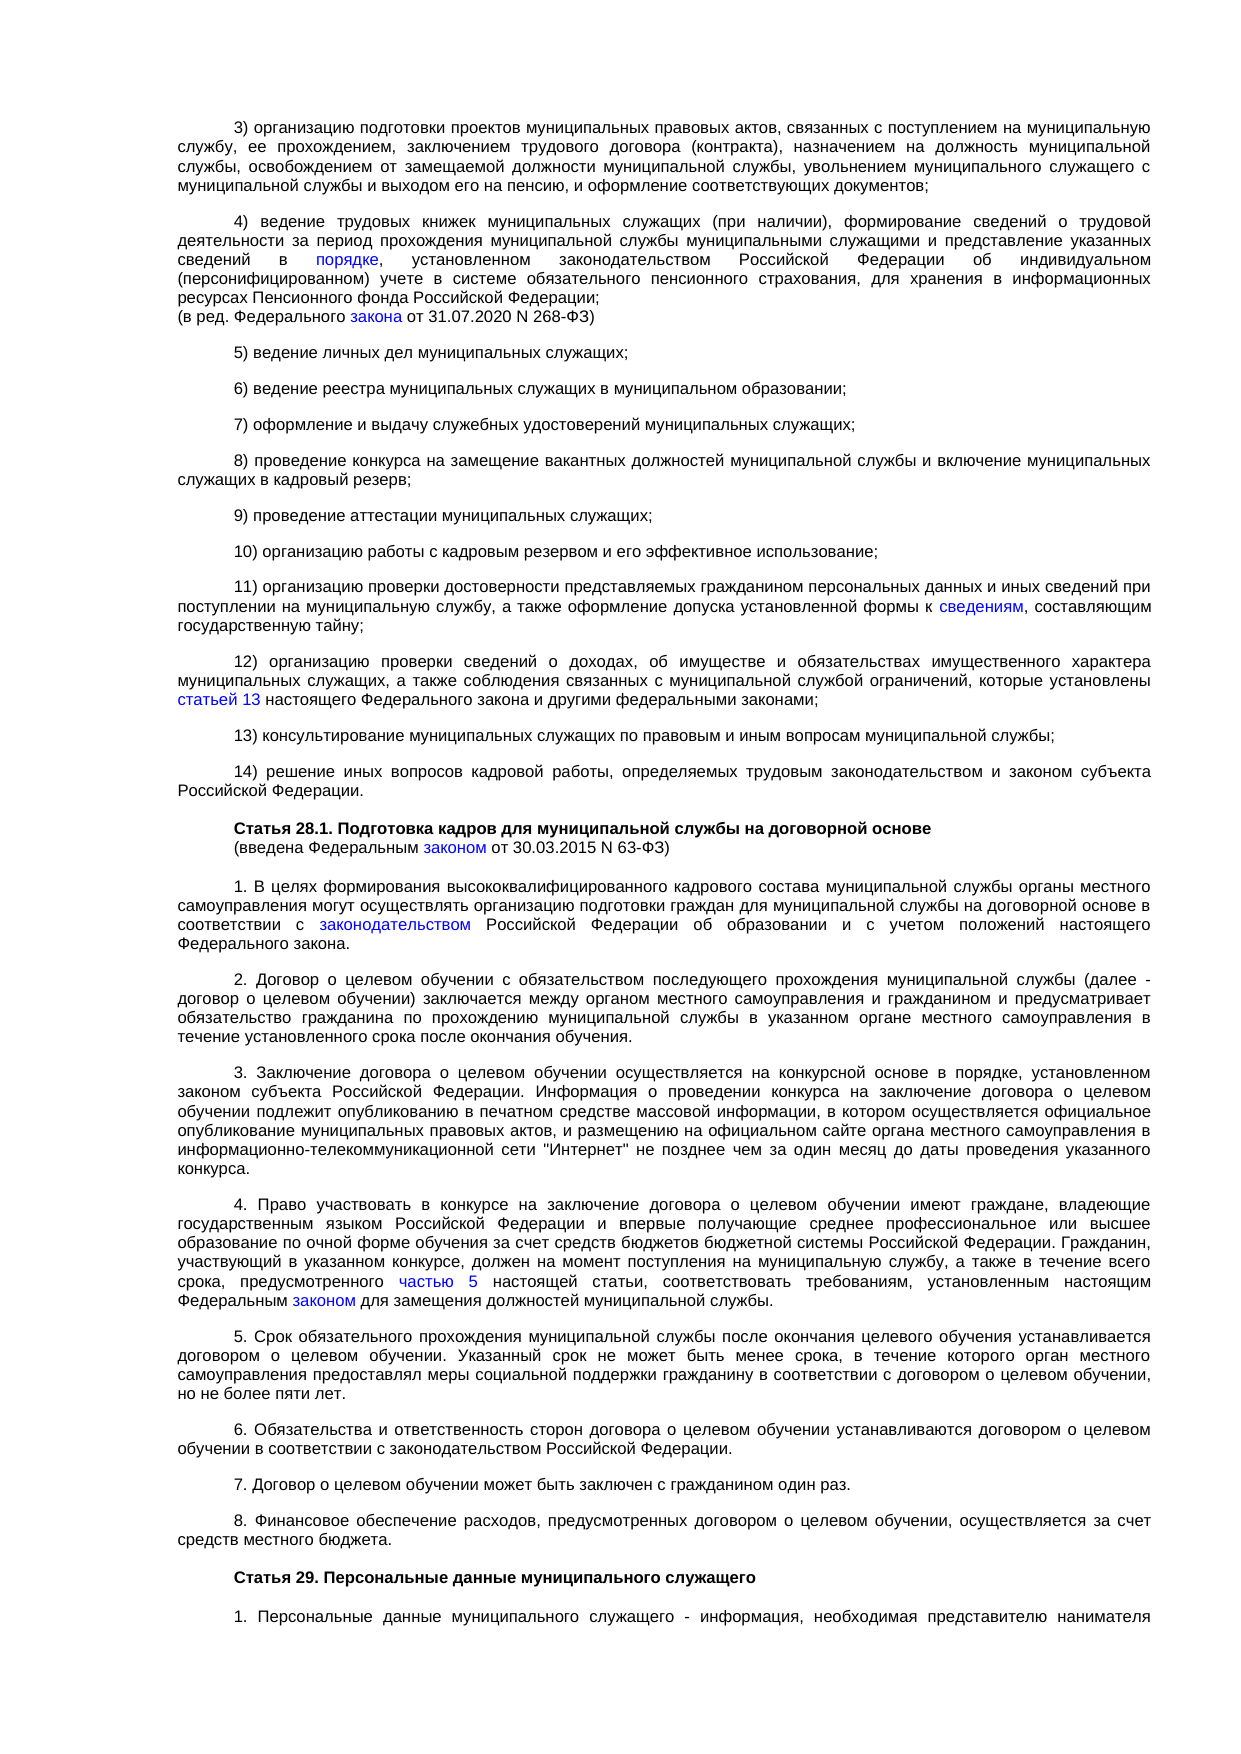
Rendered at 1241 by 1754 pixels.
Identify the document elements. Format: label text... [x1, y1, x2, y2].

text 14) решение иных вопросов кадровой работы, определяемых трудовым законодательством и законом субъекта Российской Федерации. [177, 761, 1152, 800]
text 9) проведение аттестации муниципальных служащих; [177, 506, 1152, 525]
text Статья 28.1. Подготовка кадров для муниципальной службы на договорной основе [177, 819, 1152, 838]
text 5) ведение личных дел муниципальных служащих; [177, 343, 1152, 362]
text 2. Договор о целевом обучении с обязательством последующего прохождения муниципальной службы (далее - договор о целевом обучении) заключается между органом местного самоуправления и гражданином и предусматривает обязательство гражданина по прохождению муниципальной службы в указанном органе местного самоуправления в течение установленного срока после окончания обучения. [177, 970, 1152, 1046]
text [177, 1606, 1152, 1626]
text 5. Срок обязательного прохождения муниципальной службы после окончания целевого обучения устанавливается договором о целевом обучении. Указанный срок не может быть менее срока, в течение которого орган местного самоуправления предоставлял меры социальной поддержки гражданину в соответствии с договором о целевом обучении, но не более пяти лет. [177, 1326, 1152, 1403]
text 11) организацию проверки достоверности представляемых гражданином персональных данных и иных сведений при поступлении на муниципальную службу, а также оформление допуска установленной формы к сведениям, составляющим государственную тайну; [177, 577, 1152, 635]
text 4. Право участвовать в конкурсе на заключение договора о целевом обучении имеют граждане, владеющие государственным языком Российской Федерации и впервые получающие среднее профессиональное или высшее образование по очной форме обучения за счет средств бюджетов бюджетной системы Российской Федерации. Гражданин, участвующий в указанном конкурсе, должен на момент поступления на муниципальную службу, а также в течение всего срока, предусмотренного частью 5 настоящей статьи, соответствовать требованиям, установленным настоящим Федеральным законом для замещения должностей муниципальной службы. [177, 1195, 1152, 1310]
text (в ред. Федерального закона от 31.07.2020 N 268-ФЗ) [177, 307, 1152, 326]
text 12) организацию проверки сведений о доходах, об имуществе и обязательствах имущественного характера муниципальных служащих, а также соблюдения связанных с муниципальной службой ограничений, которые установлены статьей 13 настоящего Федерального закона и другими федеральными законами; [177, 651, 1152, 709]
text 6) ведение реестра муниципальных служащих в муниципальном образовании; [177, 379, 1152, 398]
text 3. Заключение договора о целевом обучении осуществляется на конкурсной основе в порядке, установленном законом субъекта Российской Федерации. Информация о проведении конкурса на заключение договора о целевом обучении подлежит опубликованию в печатном средстве массовой информации, в котором осуществляется официальное опубликование муниципальных правовых актов, и размещению на официальном сайте органа местного самоуправления в информационно-телекоммуникационной сети "Интернет" не позднее чем за один месяц до даты проведения указанного конкурса. [177, 1063, 1152, 1178]
text 8. Финансовое обеспечение расходов, предусмотренных договором о целевом обучении, осуществляется за счет средств местного бюджета. [177, 1511, 1152, 1549]
text 10) организацию работы с кадровым резервом и его эффективное использование; [177, 541, 1152, 561]
text 7) оформление и выдачу служебных удостоверений муниципальных служащих; [177, 415, 1152, 434]
text 8) проведение конкурса на замещение вакантных должностей муниципальной службы и включение муниципальных служащих в кадровый резерв; [177, 451, 1152, 489]
text 3) организацию подготовки проектов муниципальных правовых актов, связанных с поступлением на муниципальную службу, ее прохождением, заключением трудового договора (контракта), назначением на должность муниципальной службы, освобождением от замещаемой должности муниципальной службы, увольнением муниципального служащего с муниципальной службы и выходом его на пенсию, и оформление соответствующих документов; [177, 118, 1152, 195]
text 4) ведение трудовых книжек муниципальных служащих (при наличии), формирование сведений о трудовой деятельности за период прохождения муниципальной службы муниципальными служащими и представление указанных сведений в порядке, установленном законодательством Российской Федерации об индивидуальном (персонифицированном) учете в системе обязательного пенсионного страхования, для хранения в информационных ресурсах Пенсионного фонда Российской Федерации; [177, 211, 1152, 307]
text 7. Договор о целевом обучении может быть заключен с гражданином один раз. [177, 1475, 1152, 1494]
text 13) консультирование муниципальных служащих по правовым и иным вопросам муниципальной службы; [177, 726, 1152, 745]
text 6. Обязательства и ответственность сторон договора о целевом обучении устанавливаются договором о целевом обучении в соответствии с законодательством Российской Федерации. [177, 1420, 1152, 1458]
text (введена Федеральным законом от 30.03.2015 N 63-ФЗ) [177, 838, 1152, 857]
text Статья 29. Персональные данные муниципального служащего [177, 1568, 1152, 1587]
text 1. В целях формирования высококвалифицированного кадрового состава муниципальной службы органы местного самоуправления могут осуществлять организацию подготовки граждан для муниципальной службы на договорной основе в соответствии с законодательством Российской Федерации об образовании и с учетом положений настоящего Федерального закона. [177, 876, 1152, 953]
